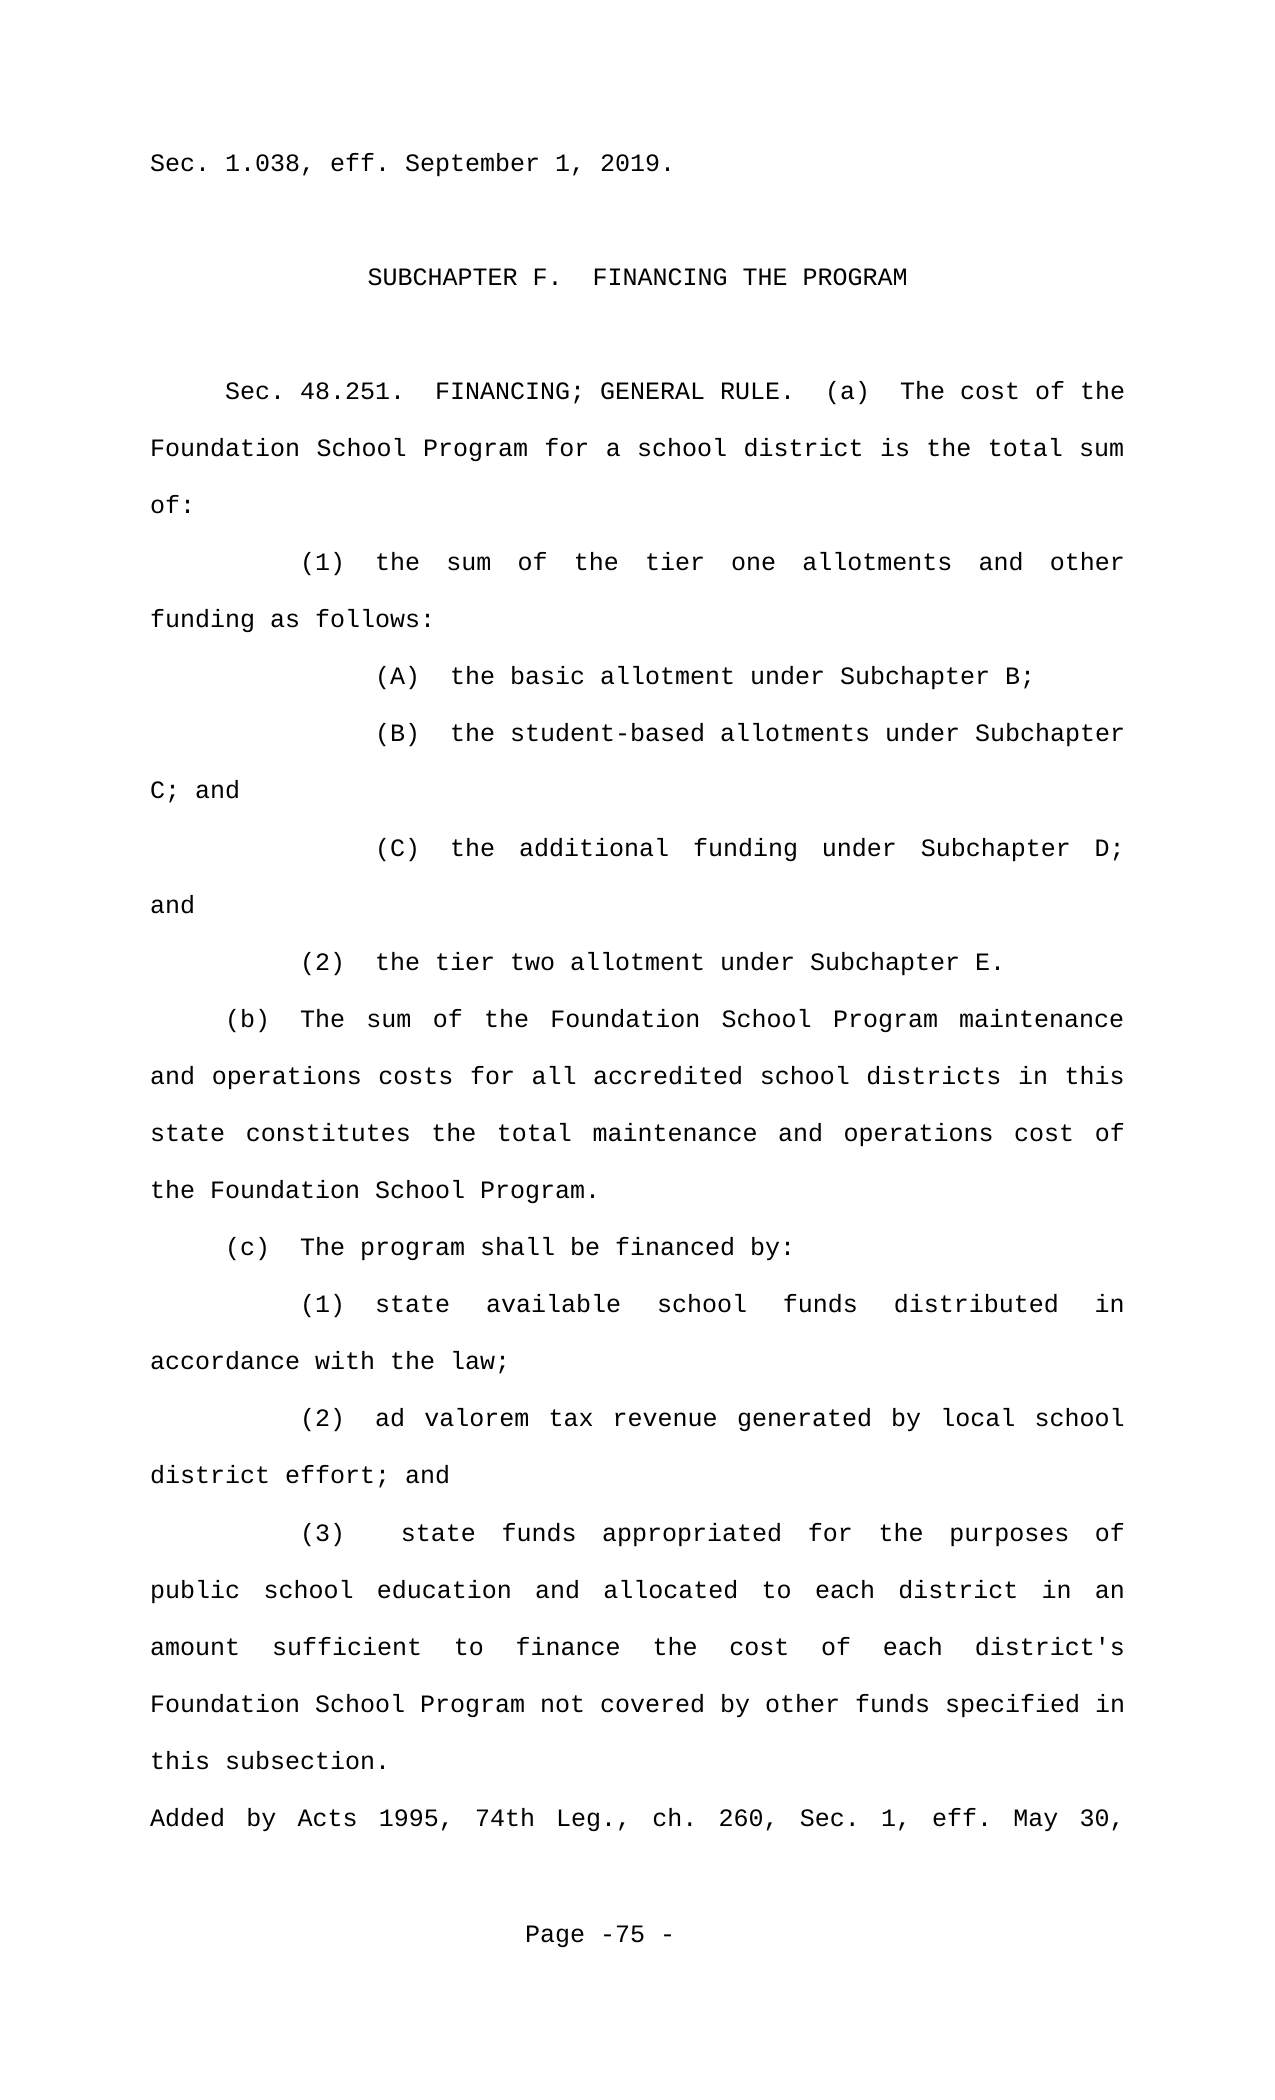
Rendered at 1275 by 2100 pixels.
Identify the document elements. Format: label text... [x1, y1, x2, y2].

text (C) the additional funding under Subchapter D; and [150, 835, 1125, 921]
text (B) the student-based allotments under Subchapter C; and [150, 721, 1125, 806]
text (2) the tier two allotment under Subchapter E. [150, 949, 1125, 978]
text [150, 1805, 1125, 1834]
text Sec. 48.251. FINANCING; GENERAL RULE. (a) The cost of the Foundation School Program for a school district is the total sum of: [150, 378, 1125, 521]
text SUBCHAPTER F. FINANCING THE PROGRAM [150, 264, 1125, 293]
text (1) state available school funds distributed in accordance with the law; [150, 1292, 1125, 1377]
text (c) The program shall be financed by: [150, 1234, 1125, 1263]
text (1) the sum of the tier one allotments and other funding as follows: [150, 549, 1125, 635]
text (3) state funds appropriated for the purposes of public school education and allocated to each district in an amount sufficient to finance the cost of each district's Foundation School Program not covered by other funds specified in this subsection. [150, 1520, 1125, 1777]
text (b) The sum of the Foundation School Program maintenance and operations costs for all accredited school districts in this state constitutes the total maintenance and operations cost of the Foundation School Program. [150, 1006, 1125, 1206]
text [150, 150, 1125, 178]
text (2) ad valorem tax revenue generated by local school district effort; and [150, 1406, 1125, 1491]
text (A) the basic allotment under Subchapter B; [150, 664, 1125, 692]
